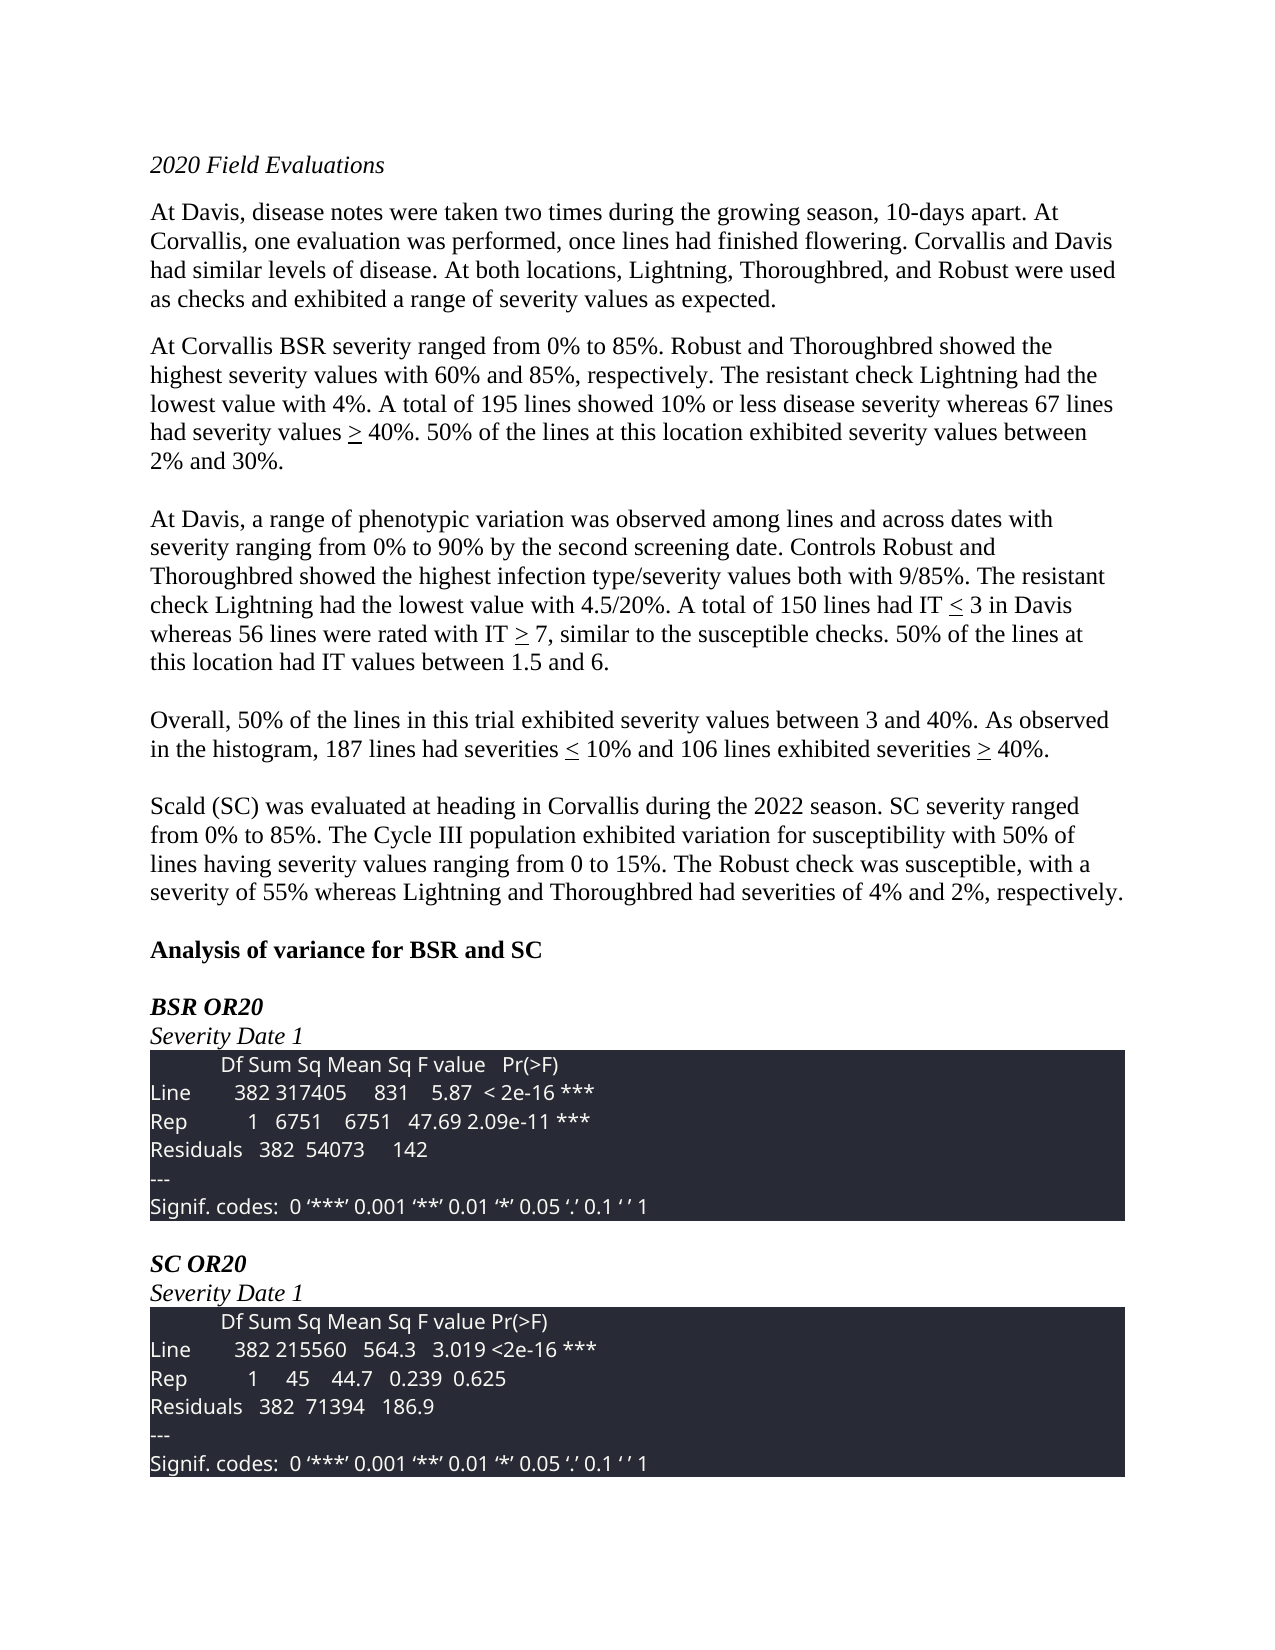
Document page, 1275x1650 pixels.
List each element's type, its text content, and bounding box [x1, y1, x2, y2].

text Severity Date 1 [150, 1278, 1125, 1307]
text 2020 Field Evaluations [150, 150, 1125, 179]
text At Davis, disease notes were taken two times during the growing season, 10-days apart. At Corvallis, one evaluation was performed, once lines had finished flowering. Corvallis and Davis had similar levels of disease. At both locations, Lightning, Thoroughbred, and Robust were used as checks and exhibited a range of severity values as expected. [150, 197, 1125, 312]
text Line 382 215560 564.3 3.019 <2e-16 *** [150, 1335, 1125, 1364]
text Signif. codes: 0 ‘***’ 0.001 ‘**’ 0.01 ‘*’ 0.05 ‘.’ 0.1 ‘ ’ 1 [150, 1192, 1125, 1221]
text Scald (SC) was evaluated at heading in Corvallis during the 2022 season. SC severity ranged from 0% to 85%. The Cycle III population exhibited variation for susceptibility with 50% of lines having severity values ranging from 0 to 15%. The Robust check was susceptible, with a severity of 55% whereas Lightning and Thoroughbred had severities of 4% and 2%, respectively. [150, 791, 1125, 906]
text --- [150, 1164, 1125, 1192]
text Rep 1 45 44.7 0.239 0.625 [150, 1364, 1125, 1392]
text Analysis of variance for BSR and SC [150, 935, 1125, 964]
text BSR OR20 [150, 992, 1125, 1021]
text Rep 1 6751 6751 47.69 2.09e-11 *** [150, 1107, 1125, 1135]
text Df Sum Sq Mean Sq F value Pr(>F) [150, 1050, 1125, 1078]
text SC OR20 [150, 1249, 1125, 1278]
text Residuals 382 71394 186.9 [150, 1392, 1125, 1421]
text At Corvallis BSR severity ranged from 0% to 85%. Robust and Thoroughbred showed the highest severity values with 60% and 85%, respectively. The resistant check Lightning had the lowest value with 4%. A total of 195 lines showed 10% or less disease severity whereas 67 lines had severity values > 40%. 50% of the lines at this location exhibited severity values between 2% and 30%. [150, 331, 1125, 475]
text Severity Date 1 [150, 1021, 1125, 1050]
text --- [150, 1421, 1125, 1449]
text Df Sum Sq Mean Sq F value Pr(>F) [150, 1307, 1125, 1335]
text At Davis, a range of phenotypic variation was observed among lines and across dates with severity ranging from 0% to 90% by the second screening date. Controls Robust and Thoroughbred showed the highest infection type/severity values both with 9/85%. The resistant check Lightning had the lowest value with 4.5/20%. A total of 150 lines had IT < 3 in Davis whereas 56 lines were rated with IT > 7, similar to the susceptible checks. 50% of the lines at this location had IT values between 1.5 and 6. [150, 504, 1125, 676]
text Line 382 317405 831 5.87 < 2e-16 *** [150, 1078, 1125, 1107]
text Residuals 382 54073 142 [150, 1135, 1125, 1164]
text Overall, 50% of the lines in this trial exhibited severity values between 3 and 40%. As observed in the histogram, 187 lines had severities < 10% and 106 lines exhibited severities > 40%. [150, 705, 1125, 762]
text Signif. codes: 0 ‘***’ 0.001 ‘**’ 0.01 ‘*’ 0.05 ‘.’ 0.1 ‘ ’ 1 [150, 1449, 1125, 1477]
